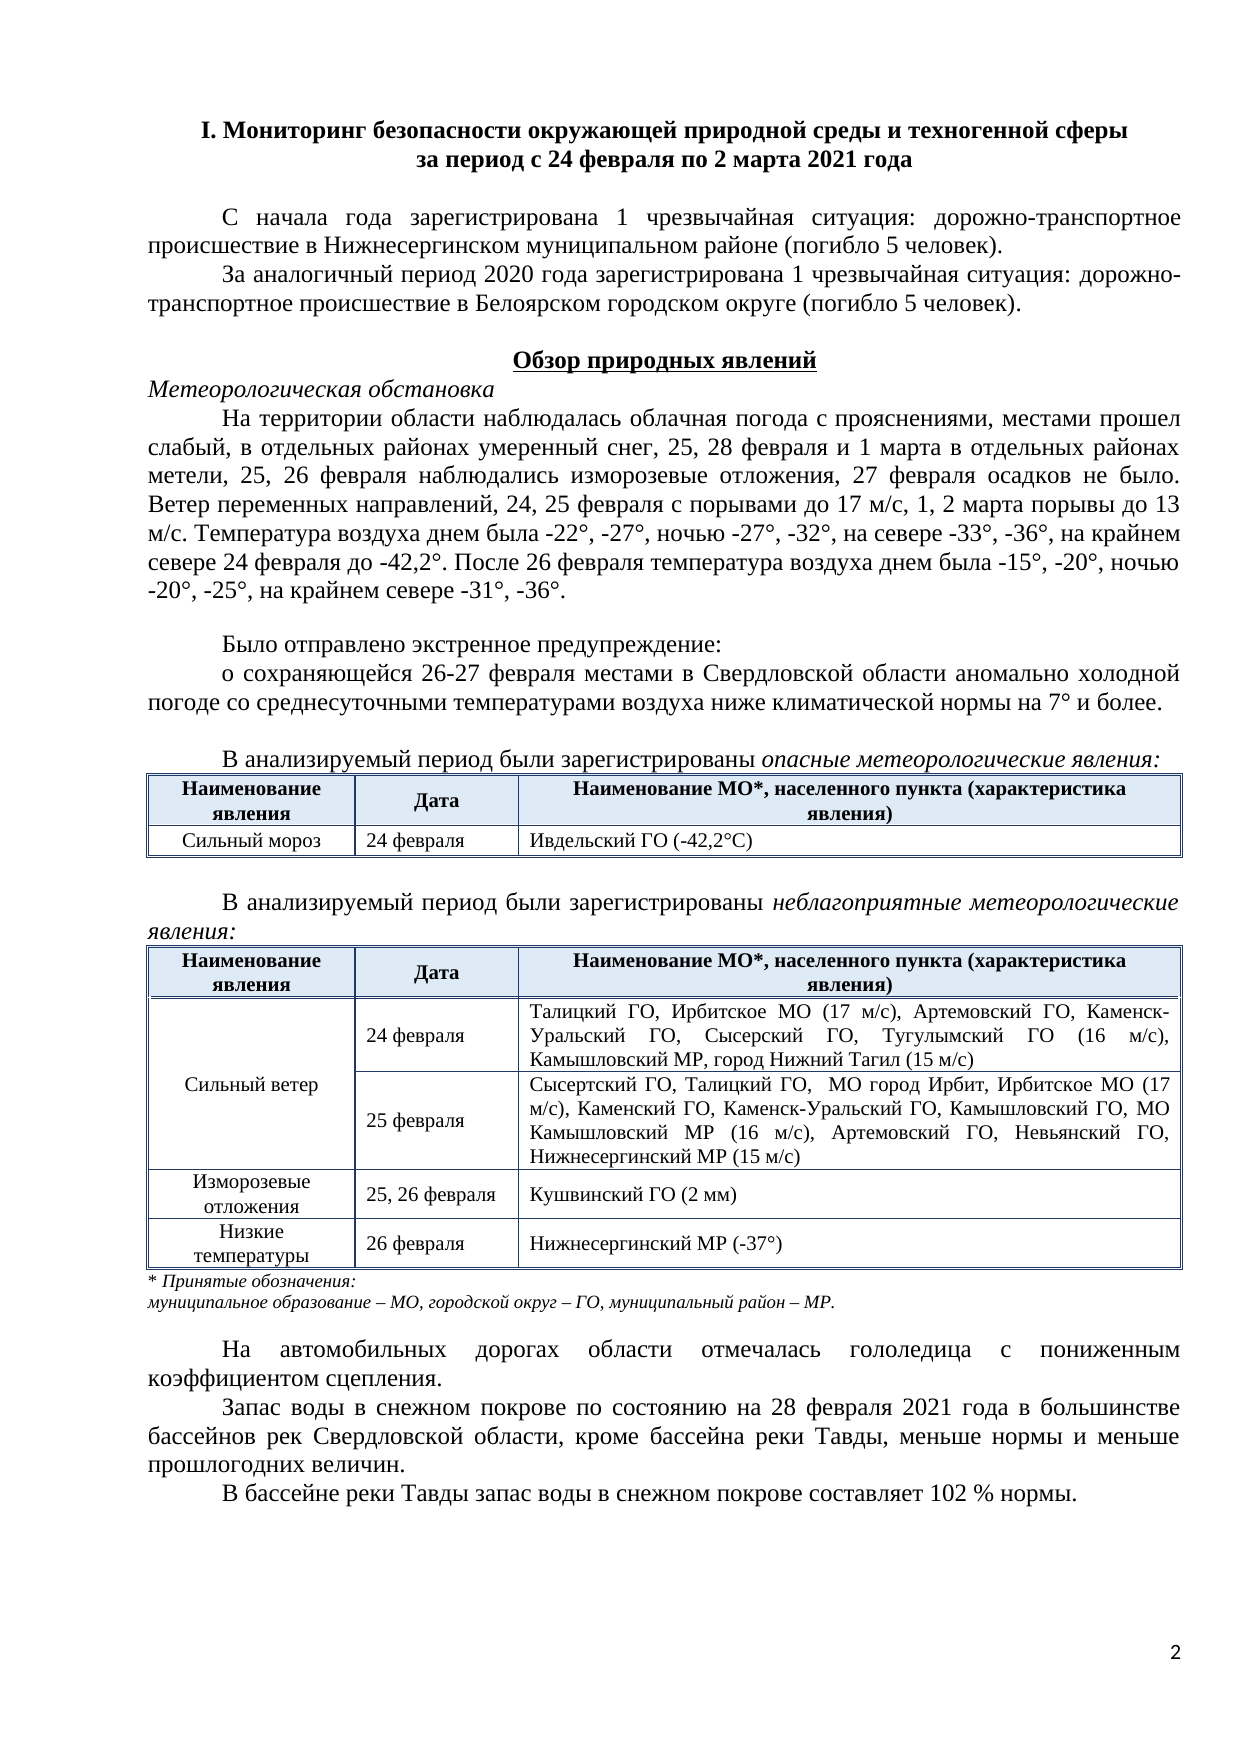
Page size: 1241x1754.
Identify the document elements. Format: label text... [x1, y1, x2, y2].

text Запас воды в снежном покрове по состоянию на 28 февраля 2021 года в большинстве бассейнов рек Свердловской области, кроме бассейна реки Тавды, меньше нормы и меньше прошлогодних величин. [148, 1392, 1181, 1478]
table_cell Изморозевые отложения [149, 1170, 354, 1218]
table_header Наименование явления [149, 776, 354, 824]
table_header Дата [356, 948, 518, 996]
text В анализируемый период были зарегистрированы неблагоприятные метеорологические явления: [148, 887, 1181, 944]
table_cell 24 февраля [356, 999, 518, 1071]
text Метеорологическая обстановка [148, 374, 1181, 403]
table_cell Ивдельский ГО (-42,2°С) [519, 826, 1180, 855]
text С начала года зарегистрирована 1 чрезвычайная ситуация: дорожно-транспортное происшествие в Нижнесергинском муниципальном районе (погибло 5 человек). [148, 202, 1181, 259]
table_header Наименование МО*, населенного пункта (характеристика явления) [519, 948, 1180, 996]
text I. Мониторинг безопасности окружающей природной среды и техногенной сферы за период с 24 февраля по 2 марта 2021 года [148, 116, 1181, 173]
table_cell Сильный ветер [149, 996, 354, 1168]
table_cell Сильный мороз [149, 826, 354, 855]
text В анализируемый период были зарегистрированы опасные метеорологические явления: [148, 744, 1181, 773]
text За аналогичный период 2020 года зарегистрирована 1 чрезвычайная ситуация: дорожно-транспортное происшествие в Белоярском городском округе (погибло 5 человек). [148, 259, 1181, 317]
table_cell 25 февраля [356, 1072, 518, 1168]
table_header Наименование явления [149, 948, 354, 996]
table_cell Талицкий ГО, Ирбитское МО (17 м/с), Артемовский ГО, Каменск-Уральский ГО, Сысерский ГО, Тугулымский ГО (16 м/с), Камышловский МР, город Нижний Тагил (15 м/с) [519, 996, 1180, 1071]
table_cell 25, 26 февраля [356, 1170, 518, 1218]
table_cell Сысертский ГО, Талицкий ГО, МО город Ирбит, Ирбитское МО (17 м/с), Каменский ГО, Каменск-Уральский ГО, Камышловский ГО, МО Камышловский МР (16 м/с), Артемовский ГО, Невьянский ГО, Нижнесергинский МР (15 м/с) [519, 1072, 1180, 1168]
text Было отправлено экстренное предупреждение: [148, 629, 1181, 658]
table_cell Кушвинский ГО (2 мм) [519, 1170, 1180, 1218]
text о сохраняющейся 26-27 февраля местами в Свердловской области аномально холодной погоде со среднесуточными температурами воздуха ниже климатической нормы на 7° и более. [148, 658, 1181, 716]
text * Принятые обозначения: [148, 1270, 1181, 1291]
table_cell 26 февраля [356, 1219, 518, 1267]
table_cell 24 февраля [356, 826, 518, 855]
text В бассейне реки Тавды запас воды в снежном покрове составляет 102 % нормы. [148, 1478, 1181, 1507]
table_cell Нижнесергинский МР (-37°) [519, 1219, 1180, 1267]
text На территории области наблюдалась облачная погода с прояснениями, местами прошел слабый, в отдельных районах умеренный снег, 25, 28 февраля и 1 марта в отдельных районах метели, 25, 26 февраля наблюдались изморозевые отложения, 27 февраля осадков не было. Ветер переменных направлений, 24, 25 февраля с порывами до 17 м/с, 1, 2 марта порывы до 13 м/с. Температура воздуха днем была -22°, -27°, ночью -27°, -32°, на севере -33°, -36°, на крайнем севере 24 февраля до -42,2°. После 26 февраля температура воздуха днем была -15°, -20°, ночью -20°, -25°, на крайнем севере -31°, -36°. [148, 403, 1181, 604]
table_header Дата [356, 776, 518, 824]
text муниципальное образование – МО, городской округ – ГО, муниципальный район – МР. [148, 1291, 1181, 1313]
table_cell Низкие температуры [149, 1219, 354, 1267]
text На автомобильных дорогах области отмечалась гололедица c пониженным коэффициентом сцепления. [148, 1334, 1181, 1392]
text Обзор природных явлений [148, 346, 1181, 374]
table_header Наименование МО*, населенного пункта (характеристика явления) [519, 776, 1180, 824]
